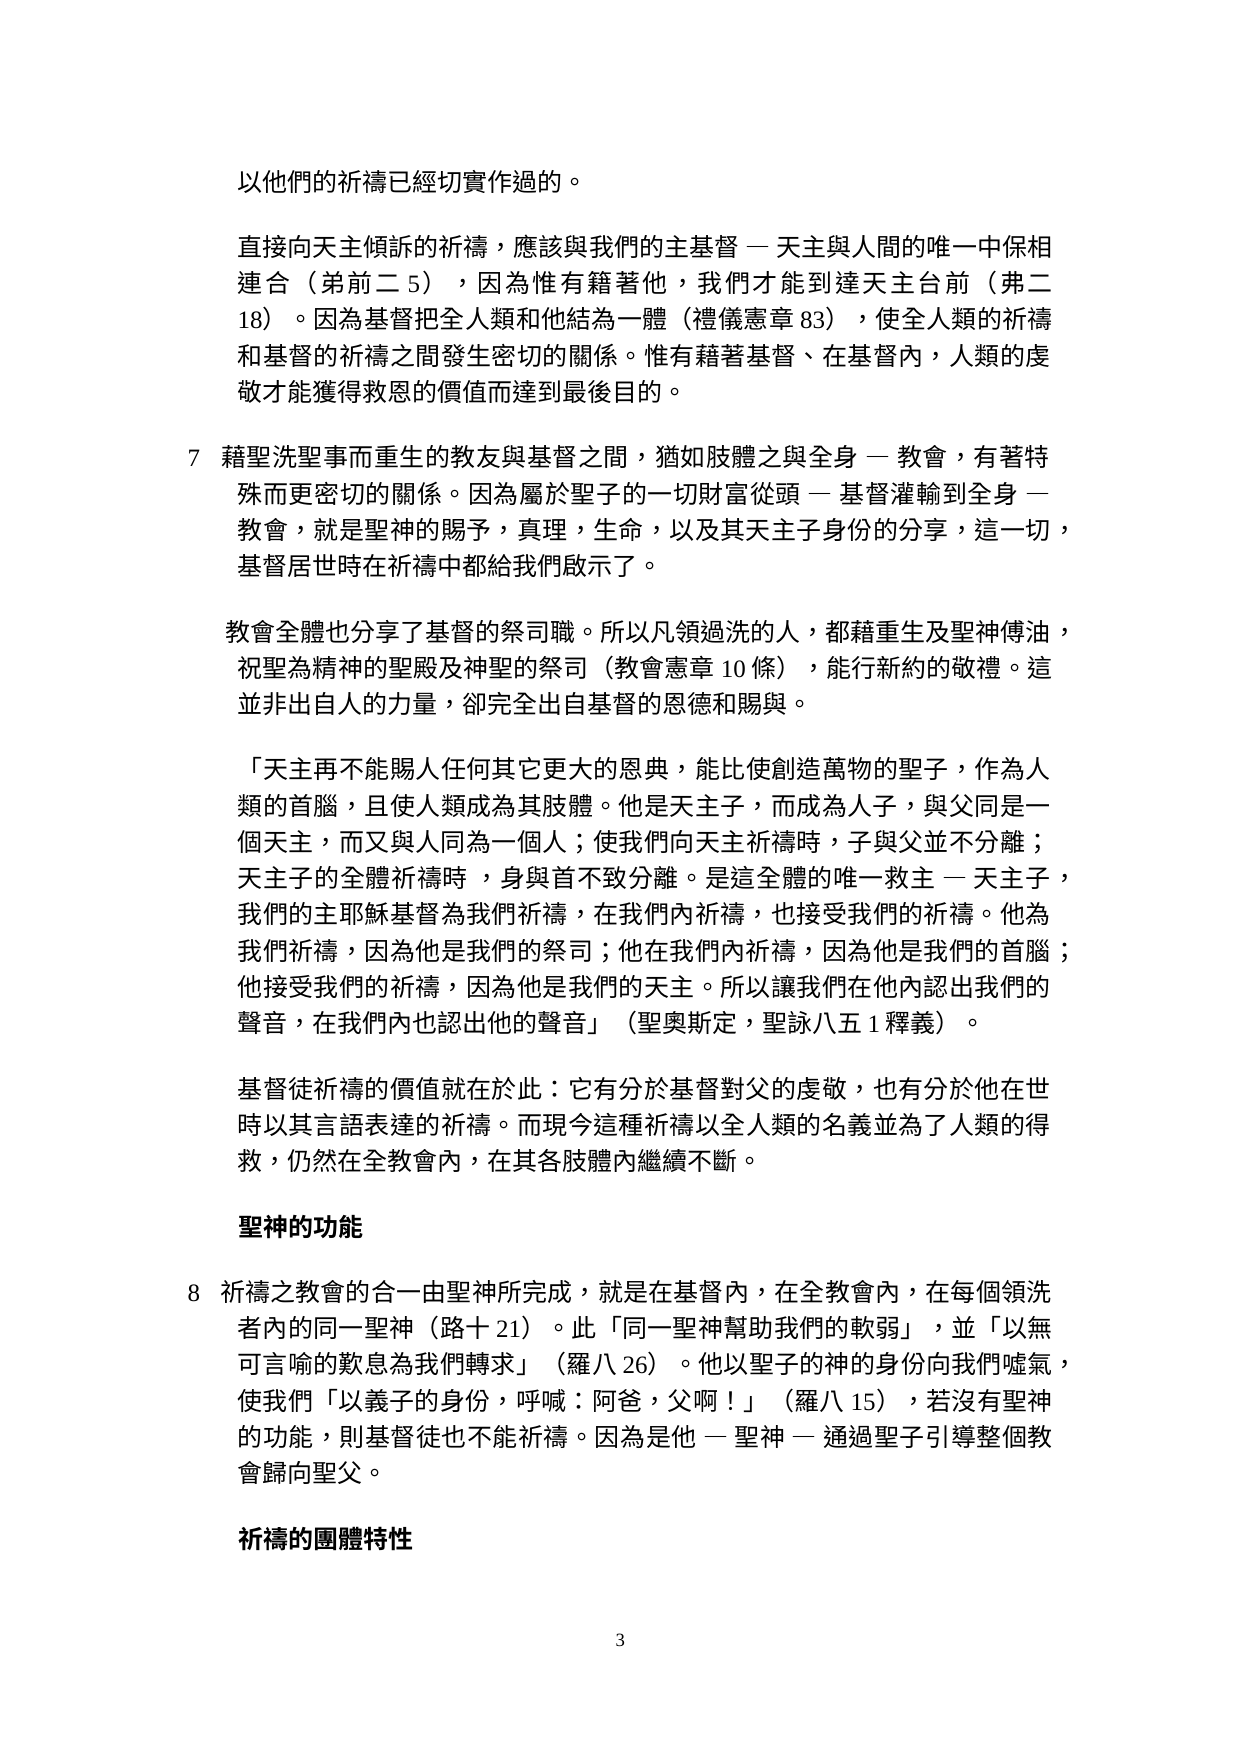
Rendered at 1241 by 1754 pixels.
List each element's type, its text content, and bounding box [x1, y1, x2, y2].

text 「天主再不能賜人任何其它更大的恩典，能比使創造萬物的聖子，作為人類的首腦，且使人類成為其肢體。他是天主子，而成為人子，與父同是一個天主，而又與人同為一個人；使我們向天主祈禱時，子與父並不分離；天主子的全體祈禱時 ，身與首不致分離。是這全體的唯一救主 — 天主子，我們的主耶穌基督為我們祈禱，在我們內祈禱，也接受我們的祈禱。他為我們祈禱，因為他是我們的祭司；他在我們內祈禱，因為他是我們的首腦；他接受我們的祈禱，因為他是我們的天主。所以讓我們在他內認出我們的聲音，在我們內也認出他的聲音」（聖奧斯定，聖詠八五1釋義）。 [237, 750, 1053, 1040]
text 直接向天主傾訴的祈禱，應該與我們的主基督 — 天主與人間的唯一中保相連合（弟前二5），因為惟有籍著他，我們才能到達天主台前（弗二18）。因為基督把全人類和他結為一體（禮儀憲章83），使全人類的祈禱和基督的祈禱之間發生密切的關係。惟有藉著基督、在基督內，人類的虔敬才能獲得救恩的價值而達到最後目的。 [237, 227, 1053, 409]
text 基督徒祈禱的價值就在於此：它有分於基督對父的虔敬，也有分於他在世時以其言語表達的祈禱。而現今這種祈禱以全人類的名義並為了人類的得救，仍然在全教會內，在其各肢體內繼續不斷。 [237, 1069, 1053, 1178]
text 聖神的功能 [238, 1207, 1053, 1243]
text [187, 162, 1053, 198]
text 祈禱的團體特性 [238, 1519, 1053, 1555]
text 7 藉聖洗聖事而重生的教友與基督之間，猶如肢體之與全身 — 教會，有著特殊而更密切的關係。因為屬於聖子的一切財富從頭 — 基督灌輸到全身 —教會，就是聖神的賜予，真理，生命，以及其天主子身份的分享，這一切，基督居世時在祈禱中都給我們啟示了。 [187, 438, 1053, 583]
text 8 祈禱之教會的合一由聖神所完成，就是在基督內，在全教會內，在每個領洗者內的同一聖神（路十21）。此「同一聖神幫助我們的軟弱」，並「以無可言喻的歎息為我們轉求」（羅八26）。他以聖子的神的身份向我們噓氣，使我們「以義子的身份，呼喊：阿爸，父啊！」（羅八15），若沒有聖神的功能，則基督徒也不能祈禱。因為是他 — 聖神 — 通過聖子引導整個教會歸向聖父。 [187, 1272, 1053, 1490]
text 教會全體也分享了基督的祭司職。所以凡領過洗的人，都藉重生及聖神傅油，祝聖為精神的聖殿及神聖的祭司（教會憲章10條），能行新約的敬禮。這並非出自人的力量，卻完全出自基督的恩德和賜與。 [212, 612, 1053, 721]
